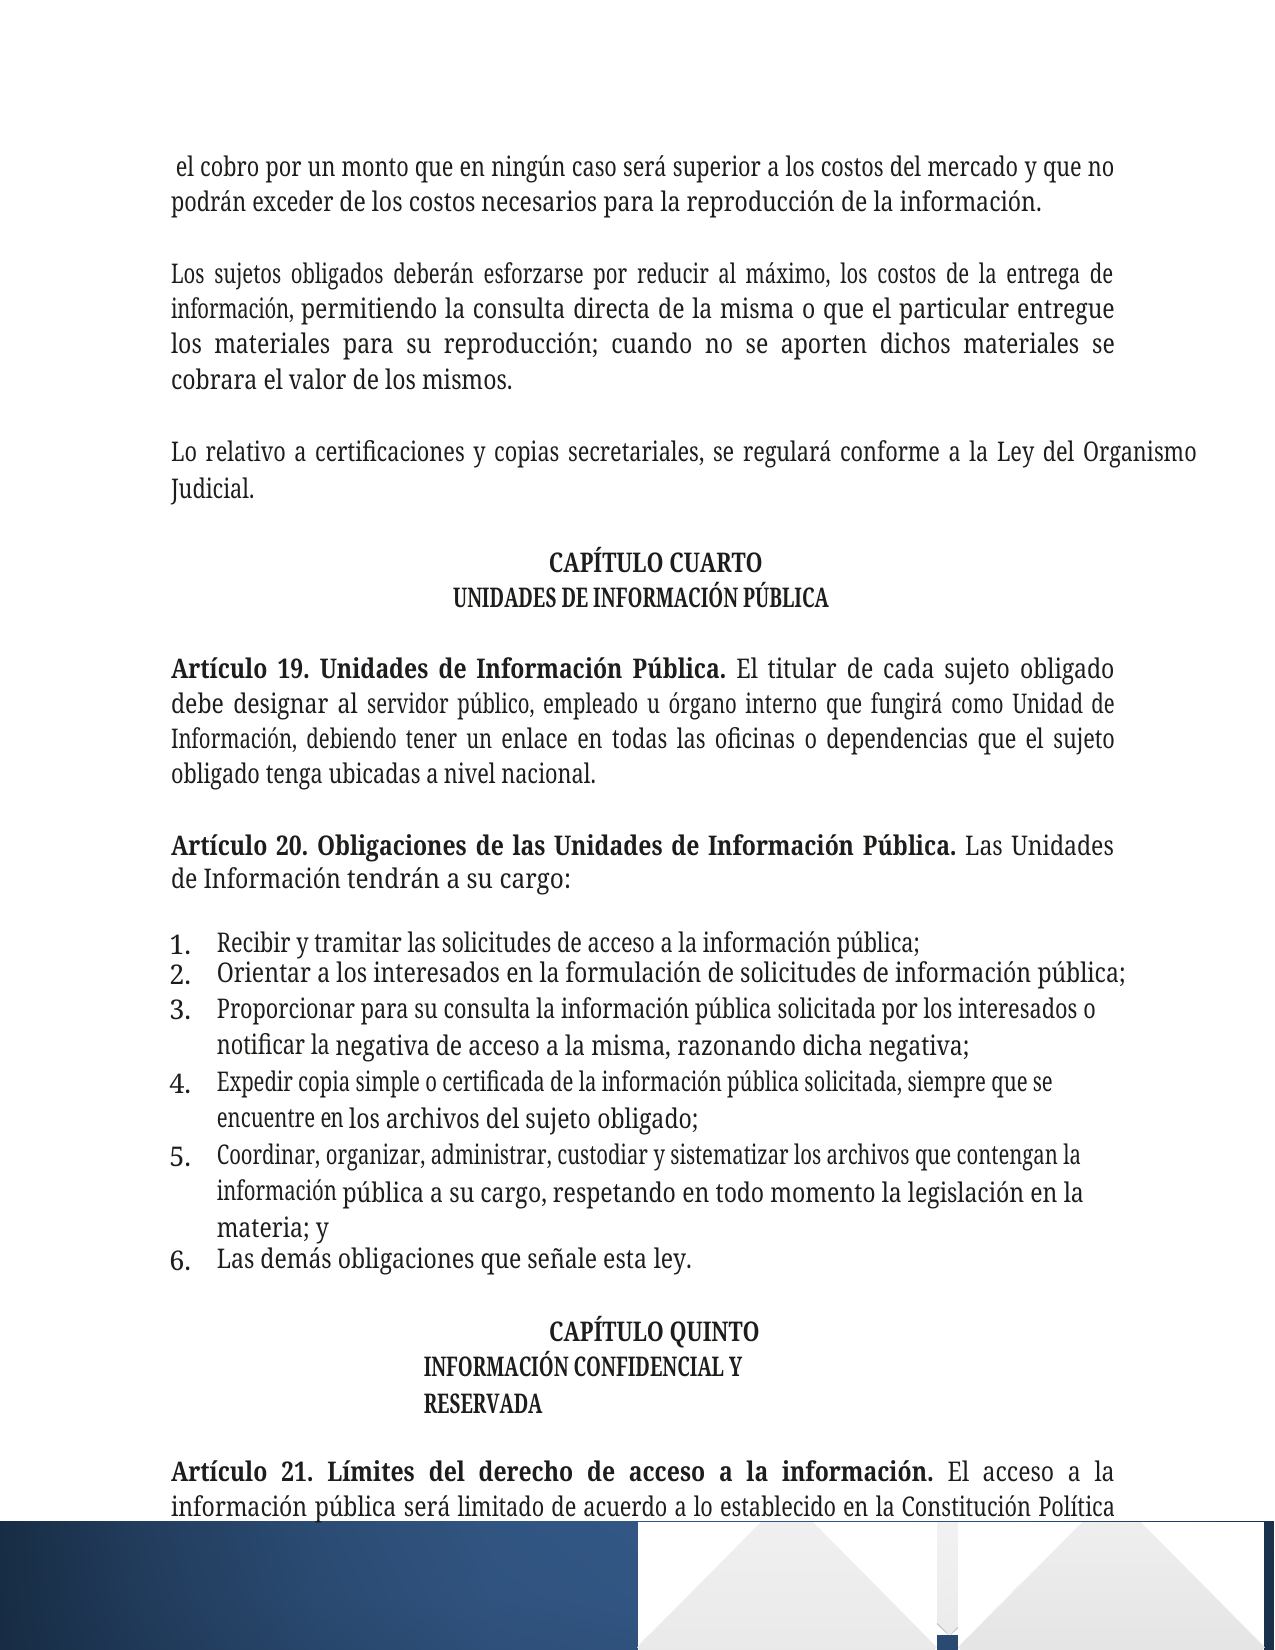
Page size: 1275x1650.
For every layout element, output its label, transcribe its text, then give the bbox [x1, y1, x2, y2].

subtitle CAPÍTULO QUINTO INFORMACIÓN CONFIDENCIAL Y RESERVADA [423, 1313, 864, 1421]
list Proporcionar para su consulta la información pública solicitada por los interesados o notificar la negativa de acceso a la misma, razonando dicha negativa; [169, 991, 1115, 1063]
list Las demás obligaciones que señale esta ley. [169, 1245, 1198, 1276]
subtitle CAPÍTULO CUARTO UNIDADES DE INFORMACIÓN PÚBLICA [453, 544, 861, 616]
text Artículo 20. Obligaciones de las Unidades de Información Pública. Las Unidades de Información tendrán a su cargo: [171, 828, 1115, 897]
list Recibir y tramitar las solicitudes de acceso a la información pública; [169, 929, 1198, 960]
picture [0, 1521, 1274, 1650]
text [171, 1453, 1115, 1524]
list Orientar a los interesados en la formulación de solicitudes de información pública; [169, 960, 1198, 990]
text Lo relativo a certificaciones y copias secretariales, se regulará conforme a la Ley del Organismo Judicial. [171, 433, 1198, 506]
list Expedir copia simple o certificada de la información pública solicitada, siempre que se encuentre en los archivos del sujeto obligado; [169, 1064, 1115, 1137]
text Artículo 19. Unidades de Información Pública. El titular de cada sujeto obligado debe designar al servidor público, empleado u órgano interno que fungirá como Unidad de Información, debiendo tener un enlace en todas las oficinas o dependencias que el sujeto obligado tenga ubicadas a nivel nacional. [171, 651, 1115, 791]
text el cobro por un monto que en ningún caso será superior a los costos del mercado y que no podrán exceder de los costos necesarios para la reproducción de la información. [171, 148, 1114, 219]
list Coordinar, organizar, administrar, custodiar y sistematizar los archivos que contengan la información pública a su cargo, respetando en todo momento la legislación en la materia; y [169, 1137, 1115, 1245]
text Los sujetos obligados deberán esforzarse por reducir al máximo, los costos de la entrega de información, permitiendo la consulta directa de la misma o que el particular entregue los materiales para su reproducción; cuando no se aporten dichos materiales se cobrara el valor de los mismos. [171, 255, 1115, 397]
